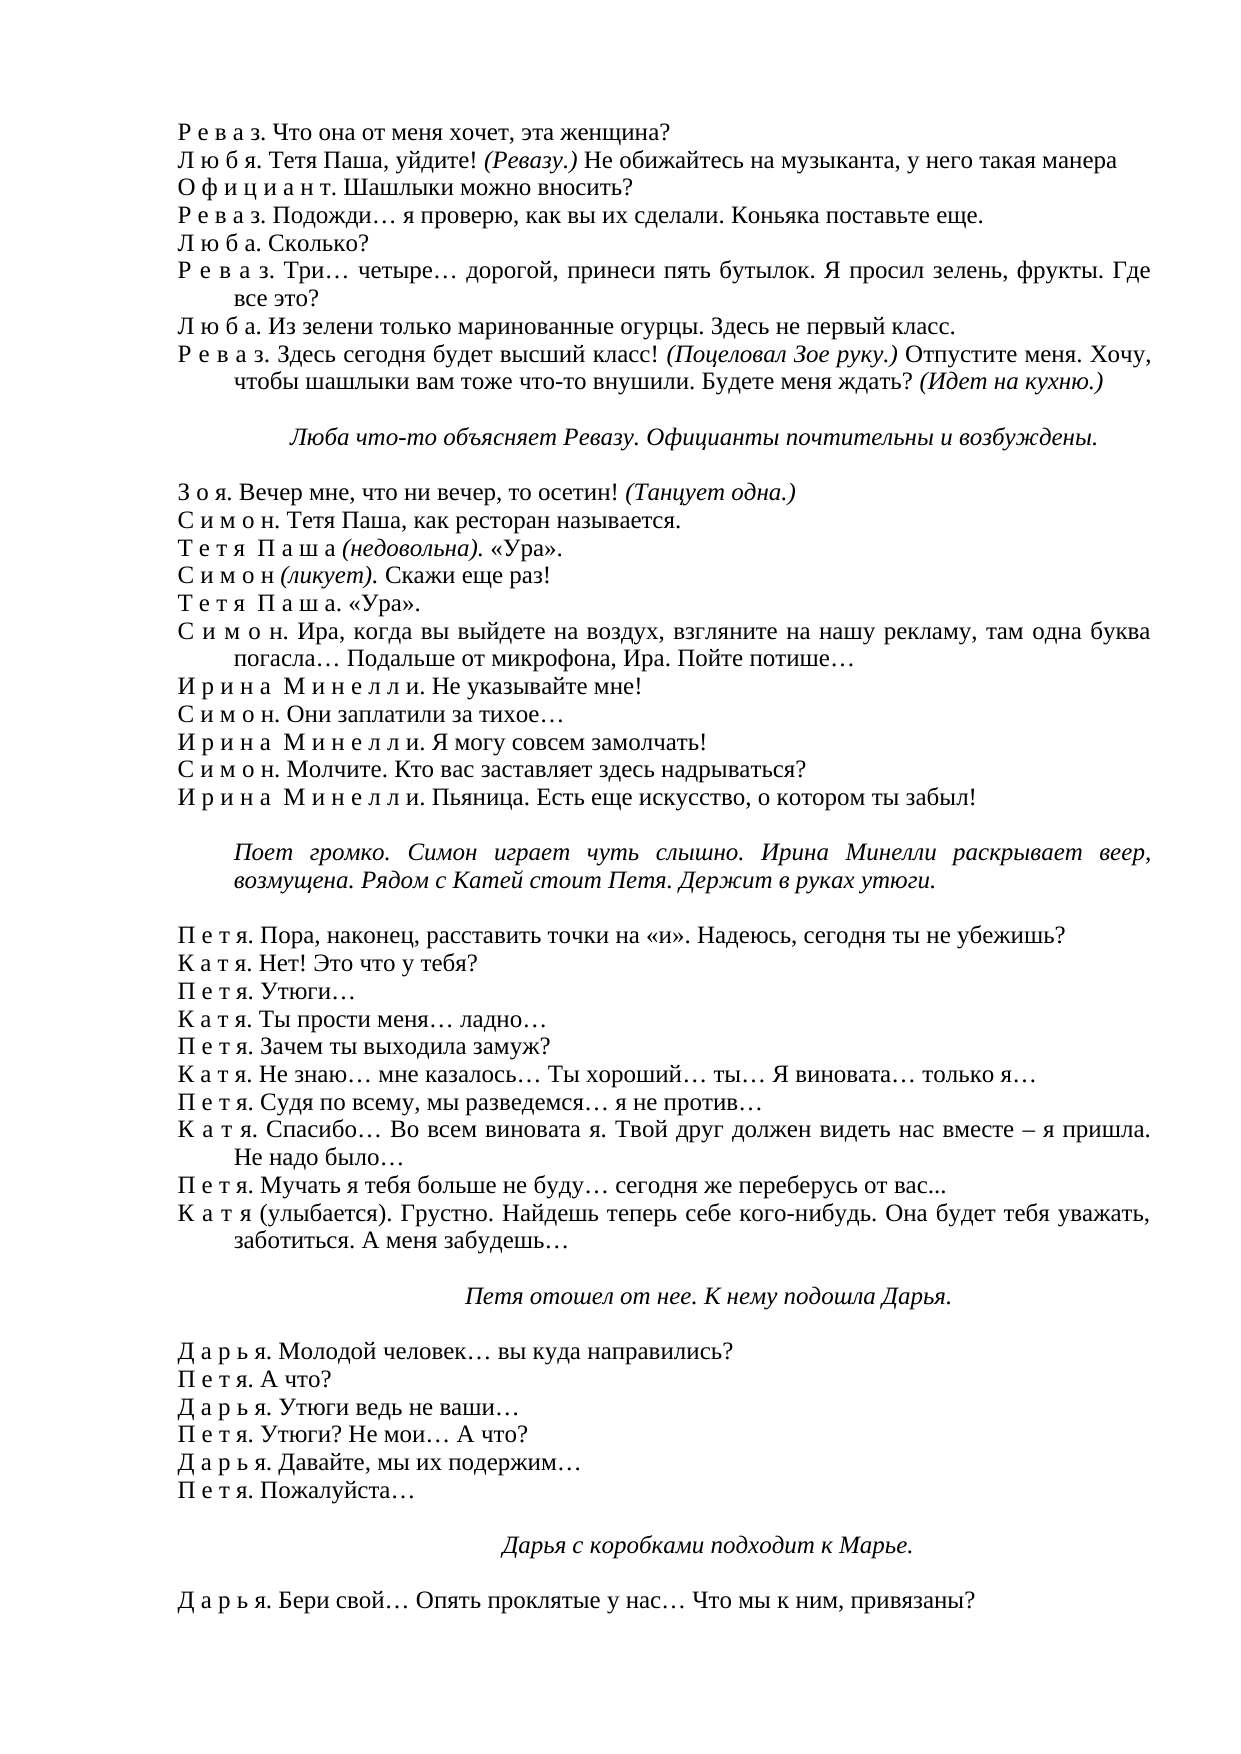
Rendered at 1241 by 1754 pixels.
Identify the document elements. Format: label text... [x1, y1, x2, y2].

text П е т я. Утюги? Не мои… А что? [177, 1420, 1152, 1448]
text Поет громко. Симон играет чуть слышно. Ирина Минелли раскрывает веер, возмущена. Рядом с Катей стоит Петя. Держит в руках утюги. [177, 838, 1152, 894]
text Л ю б а. Сколько? [177, 229, 1152, 257]
text С и м о н. Они заплатили за тихое… [177, 700, 1152, 728]
text К а т я. Нет! Это что у тебя? [177, 949, 1152, 977]
text И р и н а М и н е л л и. Пьяница. Есть еще искусство, о котором ты забыл! [177, 783, 1152, 811]
text Д а р ь я. Утюги ведь не ваши… [177, 1393, 1152, 1420]
text Р е в а з. Подожди… я проверю, как вы их сделали. Коньяка поставьте еще. [177, 201, 1152, 229]
text И р и н а М и н е л л и. Я могу совсем замолчать! [177, 728, 1152, 755]
text О ф и ц и а н т. Шашлыки можно вносить? [177, 173, 1152, 201]
text Д а р ь я. Бери свой… Опять проклятые у нас… Что мы к ним, привязаны? [177, 1587, 1152, 1614]
text З о я. Вечер мне, что ни вечер, то осетин! (Танцует одна.) [177, 478, 1152, 506]
text П е т я. Пожалуйста… [177, 1476, 1152, 1503]
text К а т я. Не знаю… мне казалось… Ты хороший… ты… Я виновата… только я… [177, 1060, 1152, 1088]
text Д а р ь я. Молодой человек… вы куда направились? [177, 1337, 1152, 1365]
text П е т я. Мучать я тебя больше не буду… сегодня же переберусь от вас... [177, 1171, 1152, 1199]
text К а т я (улыбается). Грустно. Найдешь теперь себе кого-нибудь. Она будет тебя уважать, заботиться. А меня забудешь… [177, 1199, 1152, 1254]
text Т е т я П а ш а. «Ура». [177, 589, 1152, 617]
text С и м о н (ликует). Скажи еще раз! [177, 561, 1152, 589]
text Р е в а з. Здесь сегодня будет высший класс! (Поцеловал Зое руку.) Отпустите меня. Хочу, чтобы шашлыки вам тоже что-то внушили. Будете меня ждать? (Идет на кухню.) [177, 340, 1152, 395]
text С и м о н. Молчите. Кто вас заставляет здесь надрываться? [177, 755, 1152, 783]
text П е т я. Пора, наконец, расставить точки на «и». Надеюсь, сегодня ты не убежишь? [177, 922, 1152, 949]
text П е т я. А что? [177, 1365, 1152, 1393]
text Дарья с коробками подходит к Марье. [177, 1531, 1152, 1559]
text Л ю б я. Тетя Паша, уйдите! (Ревазу.) Не обижайтесь на музыканта, у него такая манера [177, 146, 1152, 173]
text Л ю б а. Из зелени только маринованные огурцы. Здесь не первый класс. [177, 312, 1152, 340]
text Петя отошел от нее. К нему подошла Дарья. [177, 1282, 1152, 1309]
text П е т я. Утюги… [177, 977, 1152, 1005]
text Р е в а з. Три… четыре… дорогой, принеси пять бутылок. Я просил зелень, фрукты. Где все это? [177, 257, 1152, 312]
text И р и н а М и н е л л и. Не указывайте мне! [177, 672, 1152, 700]
text П е т я. Зачем ты выходила замуж? [177, 1032, 1152, 1060]
text К а т я. Спасибо… Во всем виновата я. Твой друг должен видеть нас вместе – я пришла. Не надо было… [177, 1116, 1152, 1171]
text Р е в а з. Что она от меня хочет, эта женщина? [177, 118, 1152, 146]
text К а т я. Ты прости меня… ладно… [177, 1005, 1152, 1032]
text П е т я. Судя по всему, мы разведемся… я не против… [177, 1088, 1152, 1116]
text Люба что-то объясняет Ревазу. Официанты почтительны и возбуждены. [177, 423, 1152, 451]
text С и м о н. Тетя Паша, как ресторан называется. [177, 506, 1152, 534]
text С и м о н. Ира, когда вы выйдете на воздух, взгляните на нашу рекламу, там одна буква погасла… Подальше от микрофона, Ира. Пойте потише… [177, 617, 1152, 672]
text Т е т я П а ш а (недовольна). «Ура». [177, 534, 1152, 561]
text Д а р ь я. Давайте, мы их подержим… [177, 1448, 1152, 1476]
